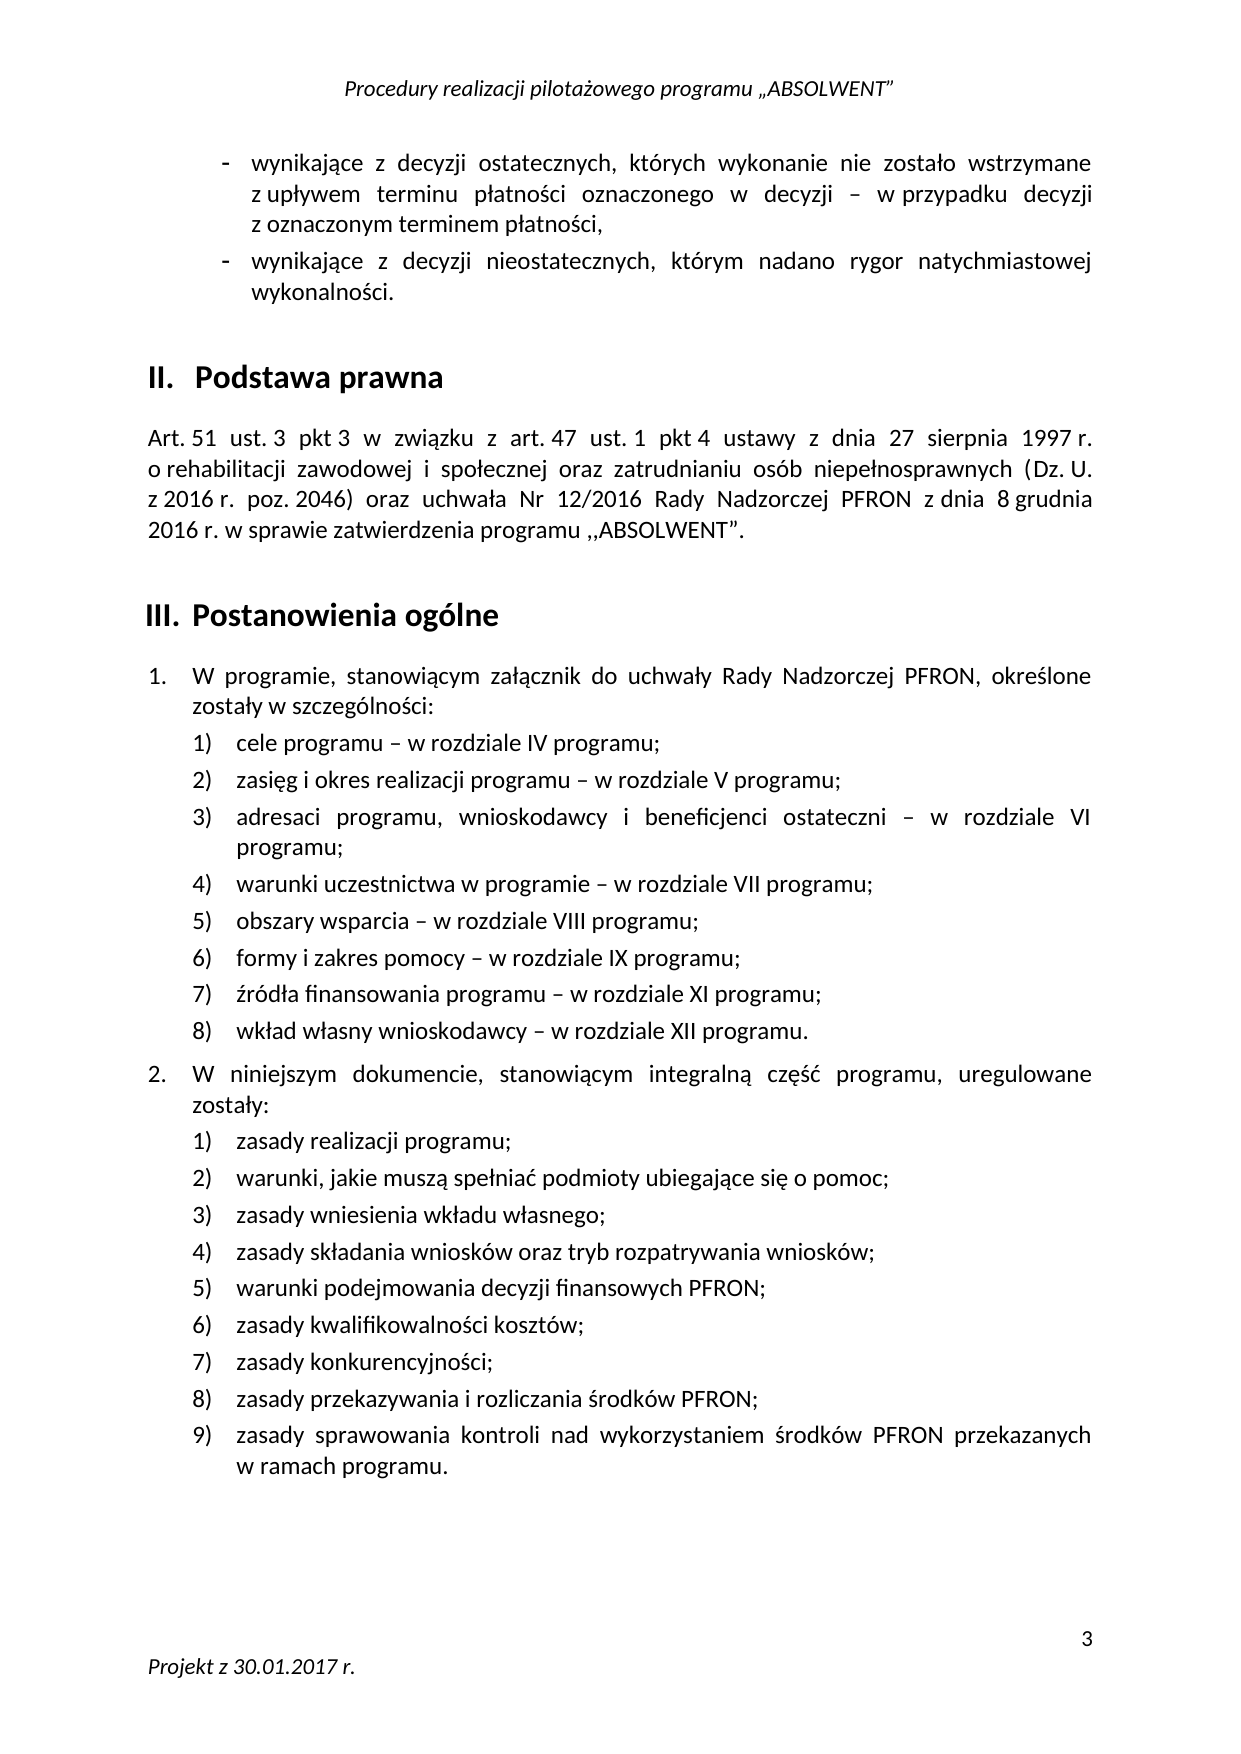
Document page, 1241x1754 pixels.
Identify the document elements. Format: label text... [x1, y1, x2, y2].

list zasady przekazywania i rozliczania środków PFRON; [192, 1383, 1093, 1413]
list adresaci programu, wnioskodawcy i beneficjenci ostateczni – w rozdziale VI programu; [192, 801, 1093, 862]
list formy i zakres pomocy – w rozdziale IX programu; [192, 942, 1093, 972]
list warunki podejmowania decyzji finansowych PFRON; [192, 1273, 1093, 1303]
list wkład własny wnioskodawcy – w rozdziale XII programu. [192, 1015, 1093, 1046]
list zasięg i okres realizacji programu – w rozdziale V programu; [192, 764, 1093, 794]
list warunki, jakie muszą spełniać podmioty ubiegające się o pomoc; [192, 1162, 1093, 1193]
list W programie, stanowiącym załącznik do uchwały Rady Nadzorczej PFRON, określone zostały w szczególności: [148, 660, 1093, 721]
list zasady konkurencyjności; [192, 1346, 1093, 1377]
list zasady sprawowania kontroli nad wykorzystaniem środków PFRON przekazanych w ramach programu. [192, 1420, 1093, 1481]
list wynikające z decyzji ostatecznych, których wykonanie nie zostało wstrzymane z upływem terminu płatności oznaczonego w decyzji – w przypadku decyzji z oznaczonym terminem płatności, [221, 148, 1093, 239]
list zasady składania wniosków oraz tryb rozpatrywania wniosków; [192, 1236, 1093, 1266]
list zasady kwalifikowalności kosztów; [192, 1309, 1093, 1340]
list zasady realizacji programu; [192, 1126, 1093, 1156]
list obszary wsparcia – w rozdziale VIII programu; [192, 905, 1093, 935]
list źródła finansowania programu – w rozdziale XI programu; [192, 978, 1093, 1009]
list zasady wniesienia wkładu własnego; [192, 1199, 1093, 1229]
list cele programu – w rozdziale IV programu; [192, 727, 1093, 758]
text III. Postanowienia ogólne [145, 594, 1093, 635]
list W niniejszym dokumencie, stanowiącym integralną część programu, uregulowane zostały: [148, 1058, 1093, 1119]
list warunki uczestnictwa w programie – w rozdziale VII programu; [192, 868, 1093, 899]
list wynikające z decyzji nieostatecznych, którym nadano rygor natychmiastowej wykonalności. [221, 245, 1093, 306]
text Art. 51 ust. 3 pkt 3 w związku z art. 47 ust. 1 pkt 4 ustawy z dnia 27 sierpnia 1997 r. o rehabilitacji zawodowej i społecznej oraz zatrudnianiu osób niepełnosprawnych (Dz. U. z 2016 r. poz. 2046) oraz uchwała Nr 12/2016 Rady Nadzorczej PFRON z dnia 8 grudnia 2016 r. w sprawie zatwierdzenia programu ,,ABSOLWENT”. [148, 422, 1093, 544]
text II. Podstawa prawna [148, 356, 1093, 397]
